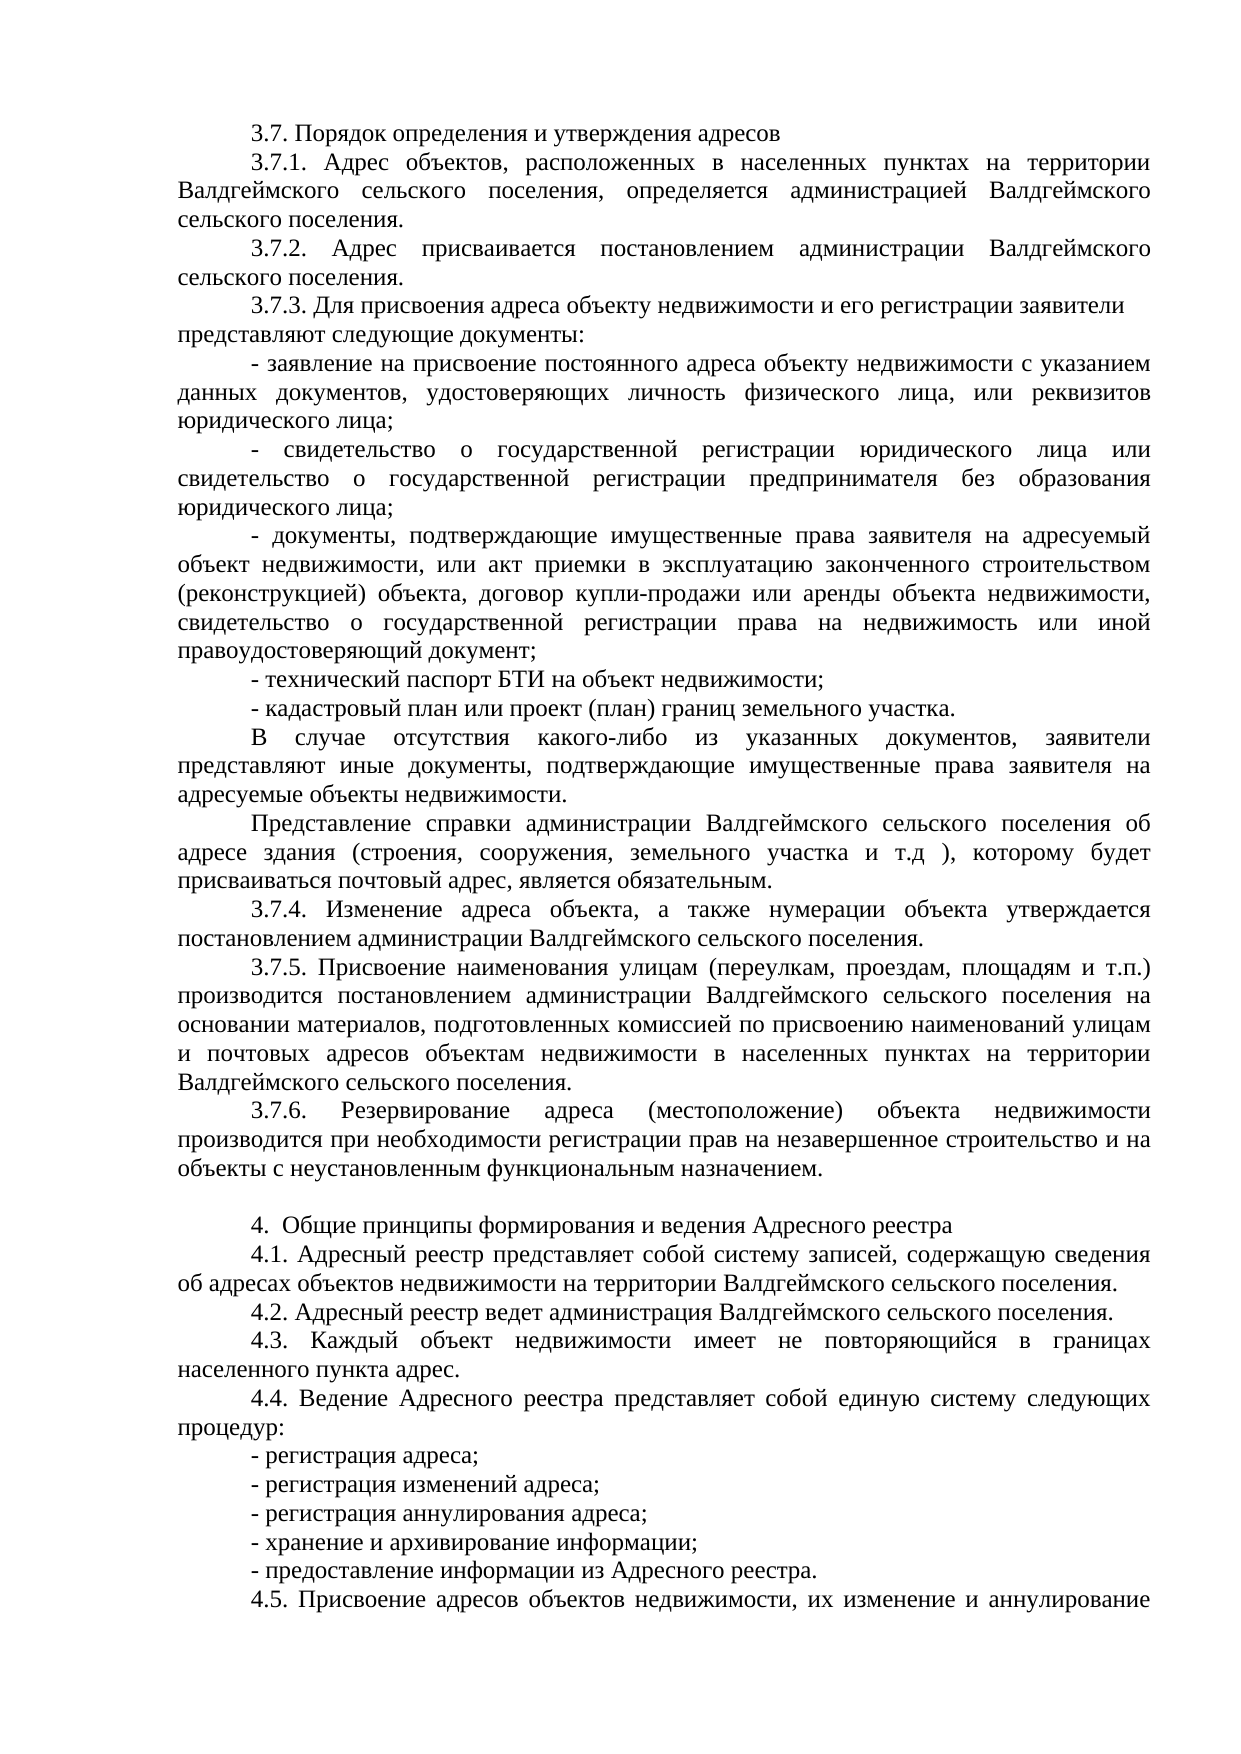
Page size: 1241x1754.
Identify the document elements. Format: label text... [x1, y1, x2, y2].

text 3.7. Порядок определения и утверждения адресов [177, 118, 1152, 147]
text 4.3. Каждый объект недвижимости имеет не повторяющийся в границах населенного пункта адрес. [177, 1326, 1152, 1383]
text - хранение и архивирование информации; [177, 1527, 1152, 1556]
text - регистрация аннулирования адреса; [177, 1498, 1152, 1527]
text 3.7.3. Для присвоения адреса объекту недвижимости и его регистрации заявители представляют следующие документы: [177, 291, 1152, 348]
text - кадастровый план или проект (план) границ земельного участка. [177, 693, 1152, 722]
text - документы, подтверждающие имущественные права заявителя на адресуемый объект недвижимости, или акт приемки в эксплуатацию законченного строительством (реконструкцией) объекта, договор купли-продажи или аренды объекта недвижимости, свидетельство о государственной регистрации права на недвижимость или иной правоудостоверяющий документ; [177, 521, 1152, 664]
text - технический паспорт БТИ на объект недвижимости; [177, 664, 1152, 693]
text - заявление на присвоение постоянного адреса объекту недвижимости с указанием данных документов, удостоверяющих личность физического лица, или реквизитов юридического лица; [177, 348, 1152, 434]
text 4.2. Адресный реестр ведет администрация Валдгеймского сельского поселения. [177, 1297, 1152, 1326]
text - предоставление информации из Адресного реестра. [177, 1556, 1152, 1584]
text 4.4. Ведение Адресного реестра представляет собой единую систему следующих процедур: [177, 1383, 1152, 1441]
text 4. Общие принципы формирования и ведения Адресного реестра [177, 1211, 1152, 1239]
text 3.7.5. Присвоение наименования улицам (переулкам, проездам, площадям и т.п.) производится постановлением администрации Валдгеймского сельского поселения на основании материалов, подготовленных комиссией по присвоению наименований улицам и почтовых адресов объектам недвижимости в населенных пунктах на территории Валдгеймского сельского поселения. [177, 952, 1152, 1096]
text 3.7.4. Изменение адреса объекта, а также нумерации объекта утверждается постановлением администрации Валдгеймского сельского поселения. [177, 894, 1152, 952]
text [177, 1584, 1152, 1613]
text - регистрация адреса; [177, 1441, 1152, 1469]
text 3.7.2. Адрес присваивается постановлением администрации Валдгеймского сельского поселения. [177, 233, 1152, 291]
text 4.1. Адресный реестр представляет собой систему записей, содержащую сведения об адресах объектов недвижимости на территории Валдгеймского сельского поселения. [177, 1239, 1152, 1297]
text - регистрация изменений адреса; [177, 1469, 1152, 1498]
text - свидетельство о государственной регистрации юридического лица или свидетельство о государственной регистрации предпринимателя без образования юридического лица; [177, 434, 1152, 521]
text В случае отсутствия какого-либо из указанных документов, заявители представляют иные документы, подтверждающие имущественные права заявителя на адресуемые объекты недвижимости. [177, 722, 1152, 808]
text Представление справки администрации Валдгеймского сельского поселения об адресе здания (строения, сооружения, земельного участка и т.д ), которому будет присваиваться почтовый адрес, является обязательным. [177, 808, 1152, 894]
text 3.7.1. Адрес объектов, расположенных в населенных пунктах на территории Валдгеймского сельского поселения, определяется администрацией Валдгеймского сельского поселения. [177, 147, 1152, 233]
text 3.7.6. Резервирование адреса (местоположение) объекта недвижимости производится при необходимости регистрации прав на незавершенное строительство и на объекты с неустановленным функциональным назначением. [177, 1096, 1152, 1182]
